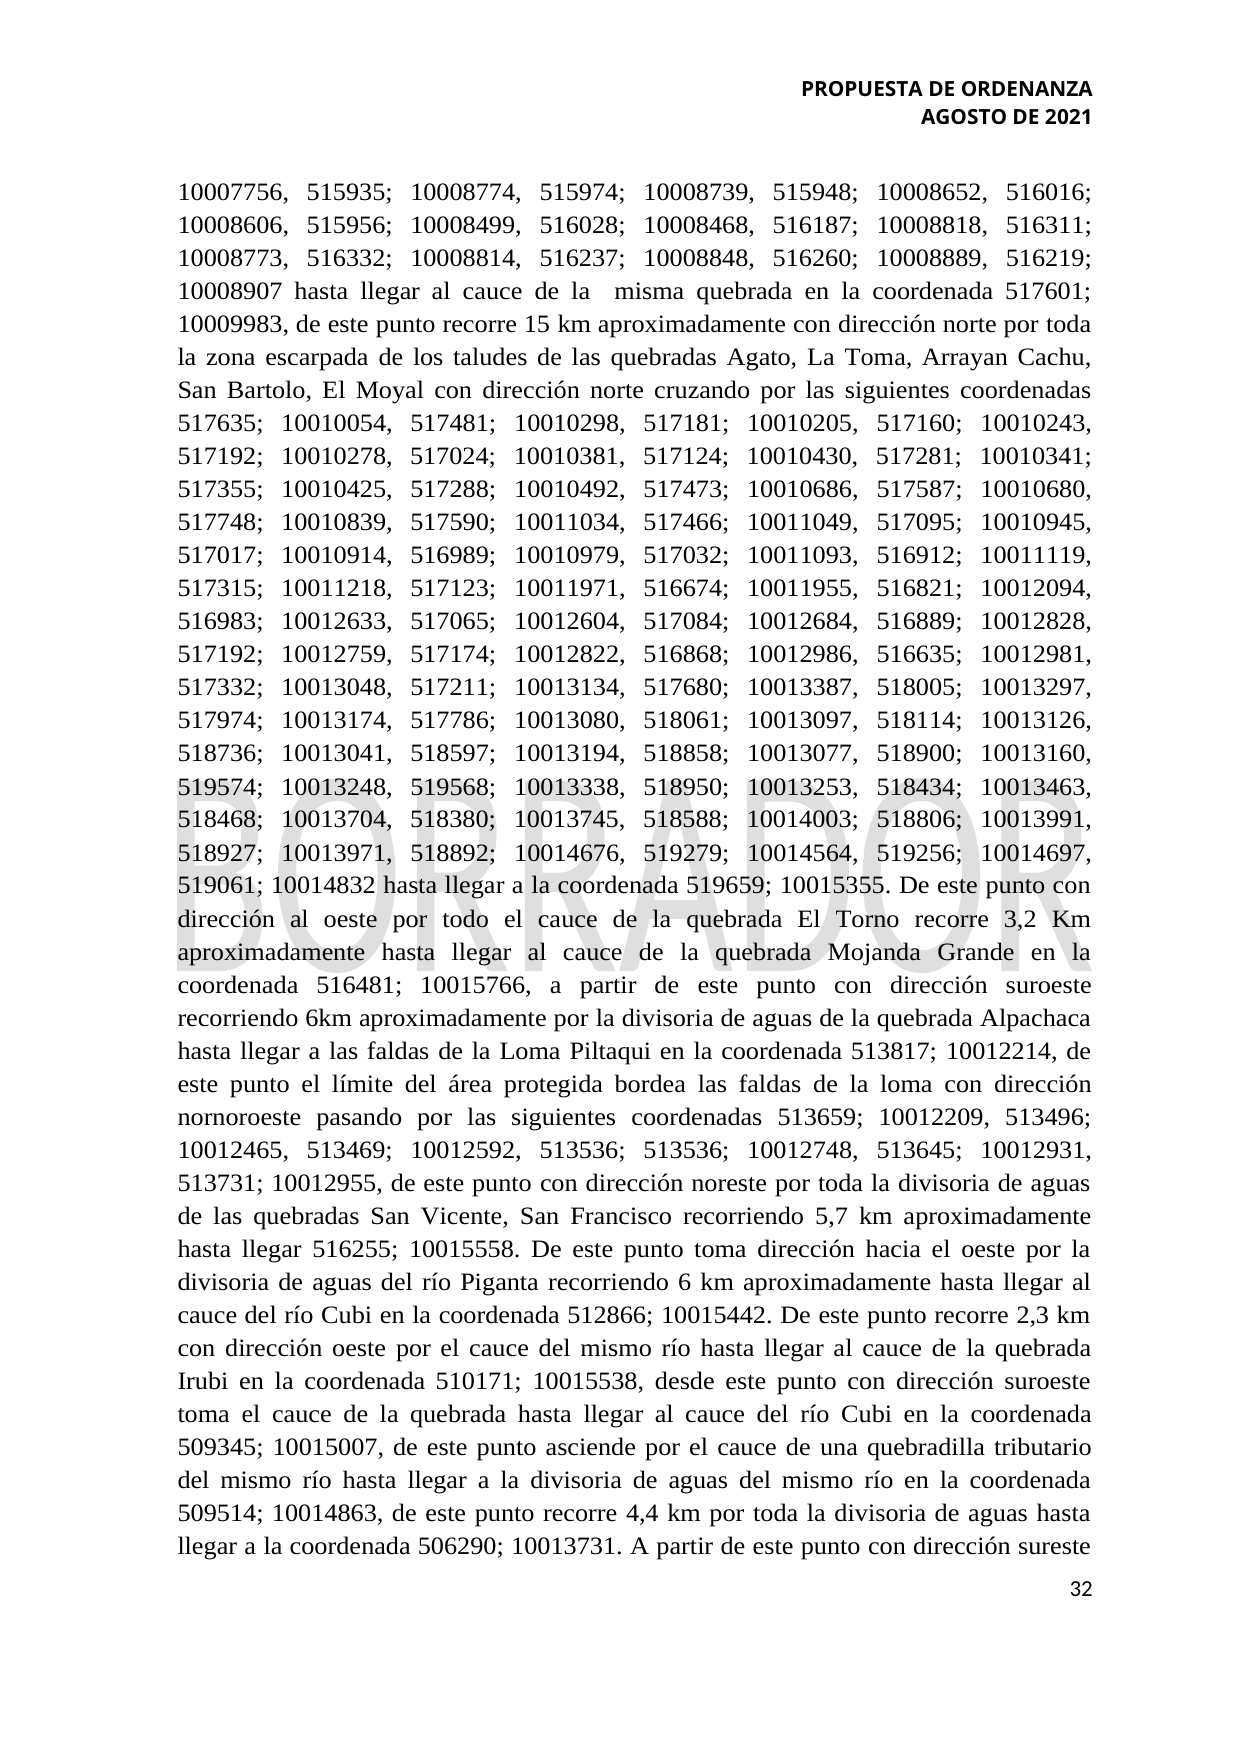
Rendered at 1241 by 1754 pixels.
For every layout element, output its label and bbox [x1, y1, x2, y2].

text [177, 177, 1092, 1560]
